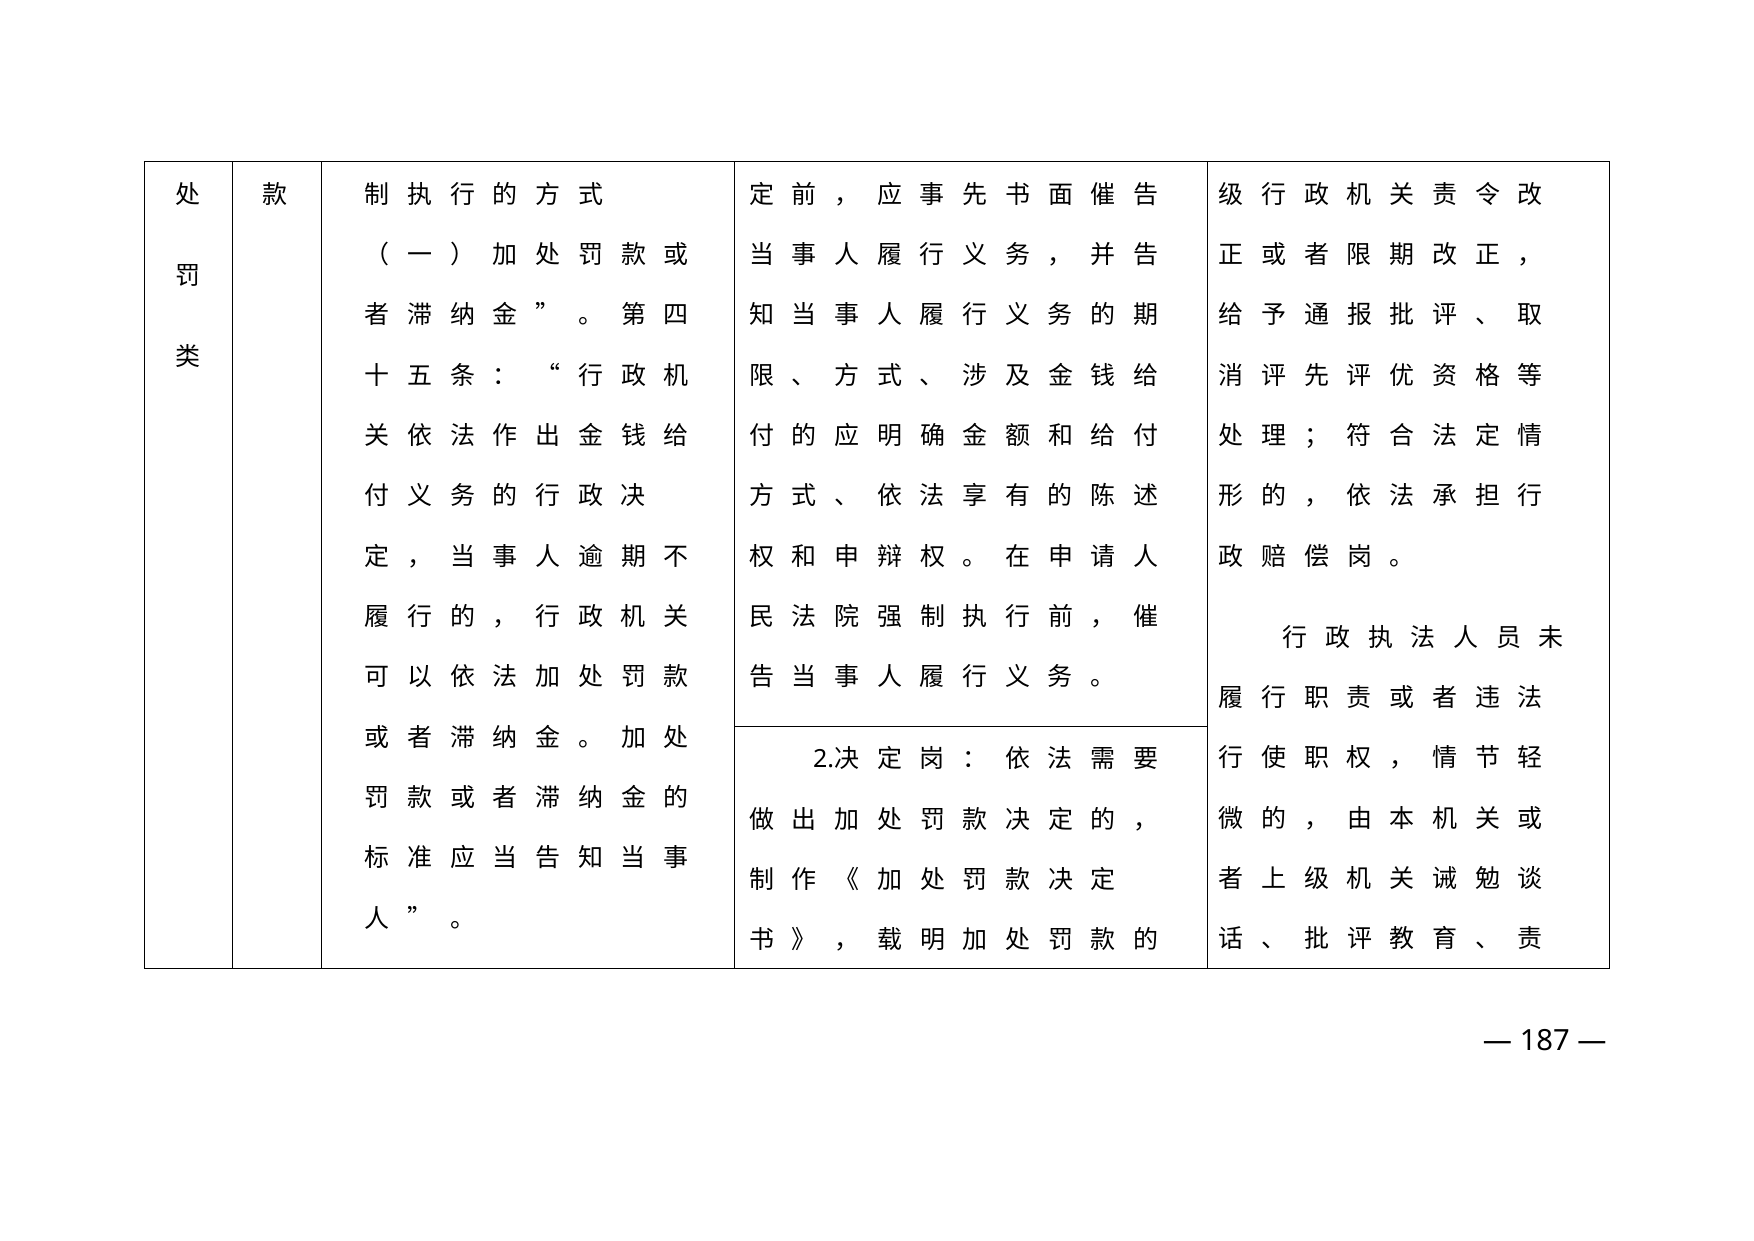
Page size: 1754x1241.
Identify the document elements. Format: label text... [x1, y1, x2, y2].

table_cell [1208, 162, 1609, 968]
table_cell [735, 727, 1207, 968]
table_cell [322, 162, 734, 968]
table_cell 行 政 处 罚 类 [145, 162, 232, 968]
table_cell 加处罚款 [233, 162, 321, 968]
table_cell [735, 162, 1207, 726]
